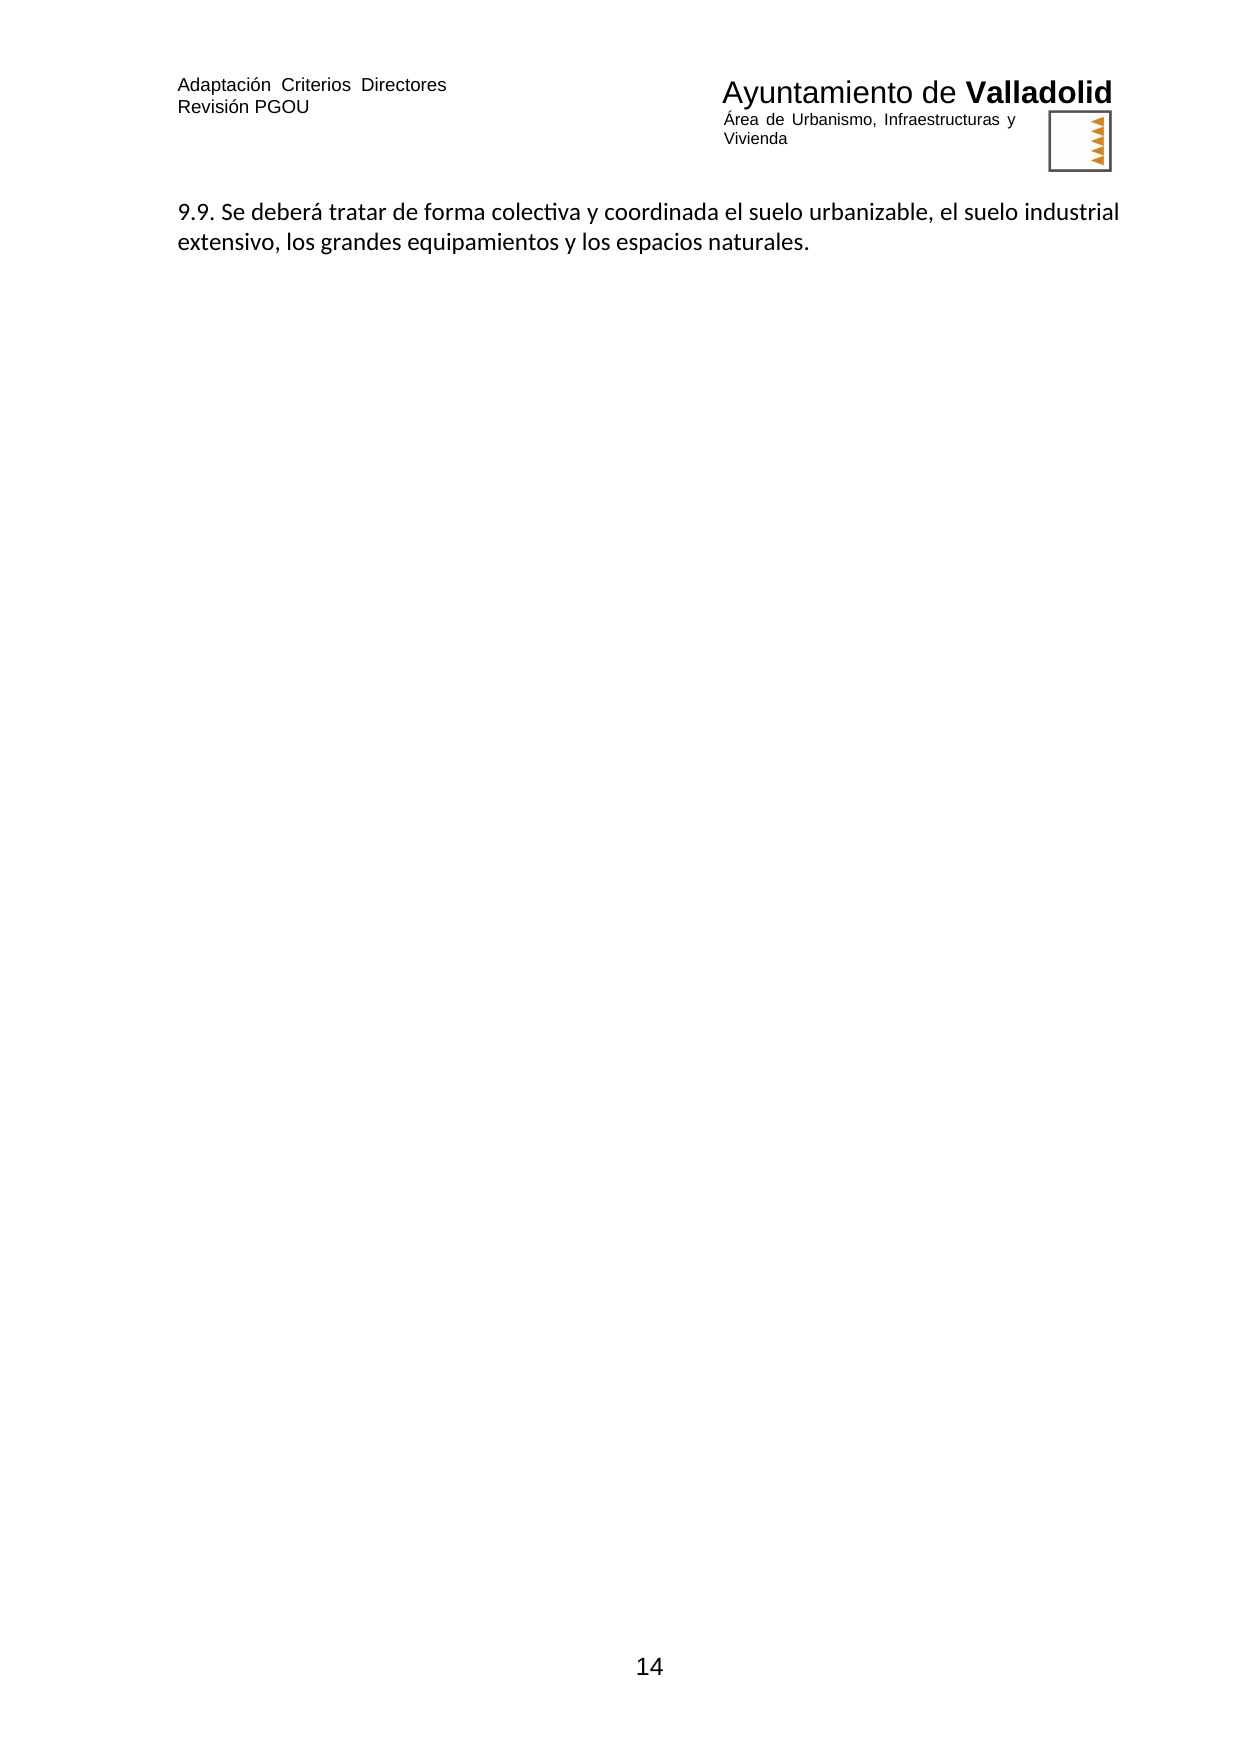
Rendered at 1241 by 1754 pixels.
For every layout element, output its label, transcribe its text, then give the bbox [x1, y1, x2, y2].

text 9.9. Se deberá tratar de forma colectiva y coordinada el suelo urbanizable, el suelo industrial extensivo, los grandes equipamientos y los espacios naturales. [177, 196, 1122, 257]
